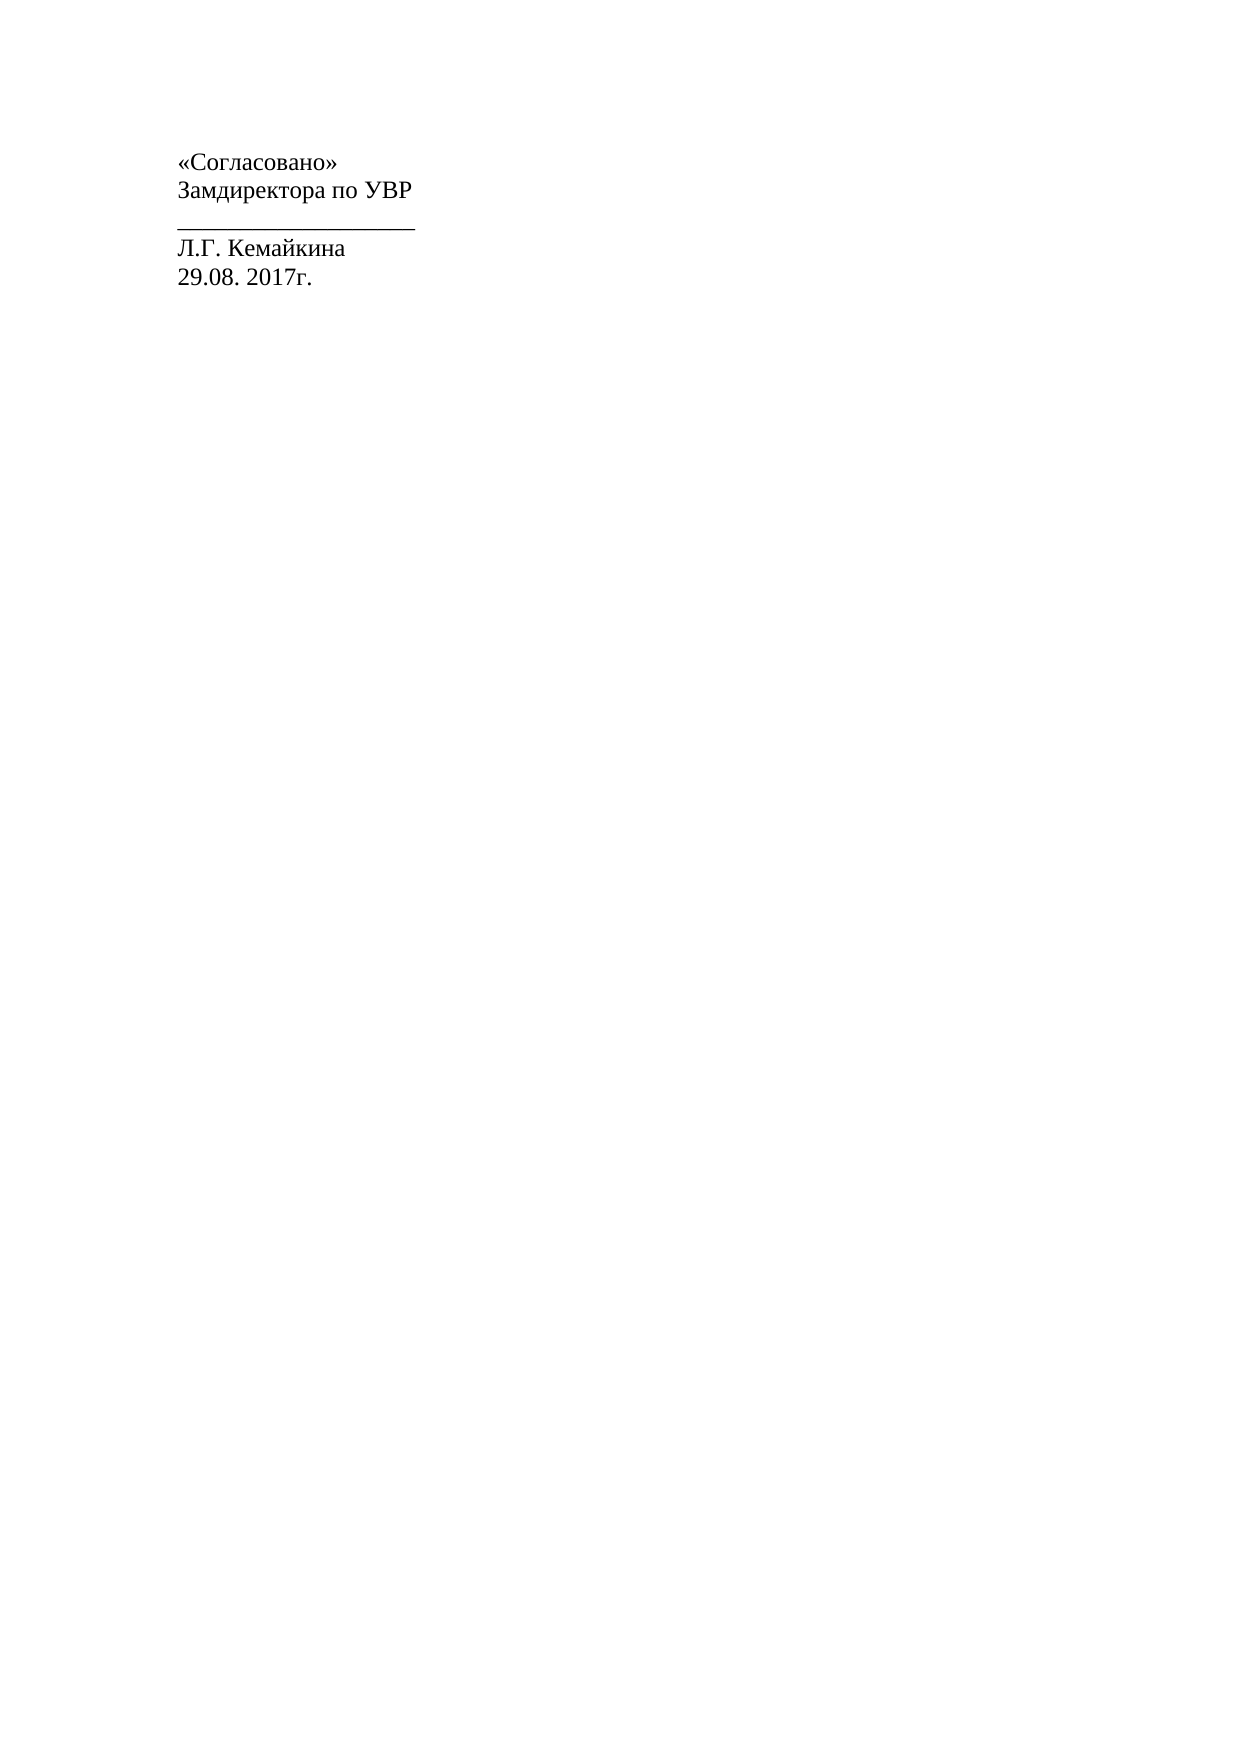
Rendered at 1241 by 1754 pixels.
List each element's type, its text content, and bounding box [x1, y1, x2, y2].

text Замдиректора по УВР [177, 176, 1152, 204]
text Л.Г. Кемайкина [177, 233, 1152, 262]
text ___________________ [177, 204, 1152, 233]
text «Согласовано» [177, 147, 1152, 176]
text 29.08. 2017г. [177, 262, 1152, 291]
